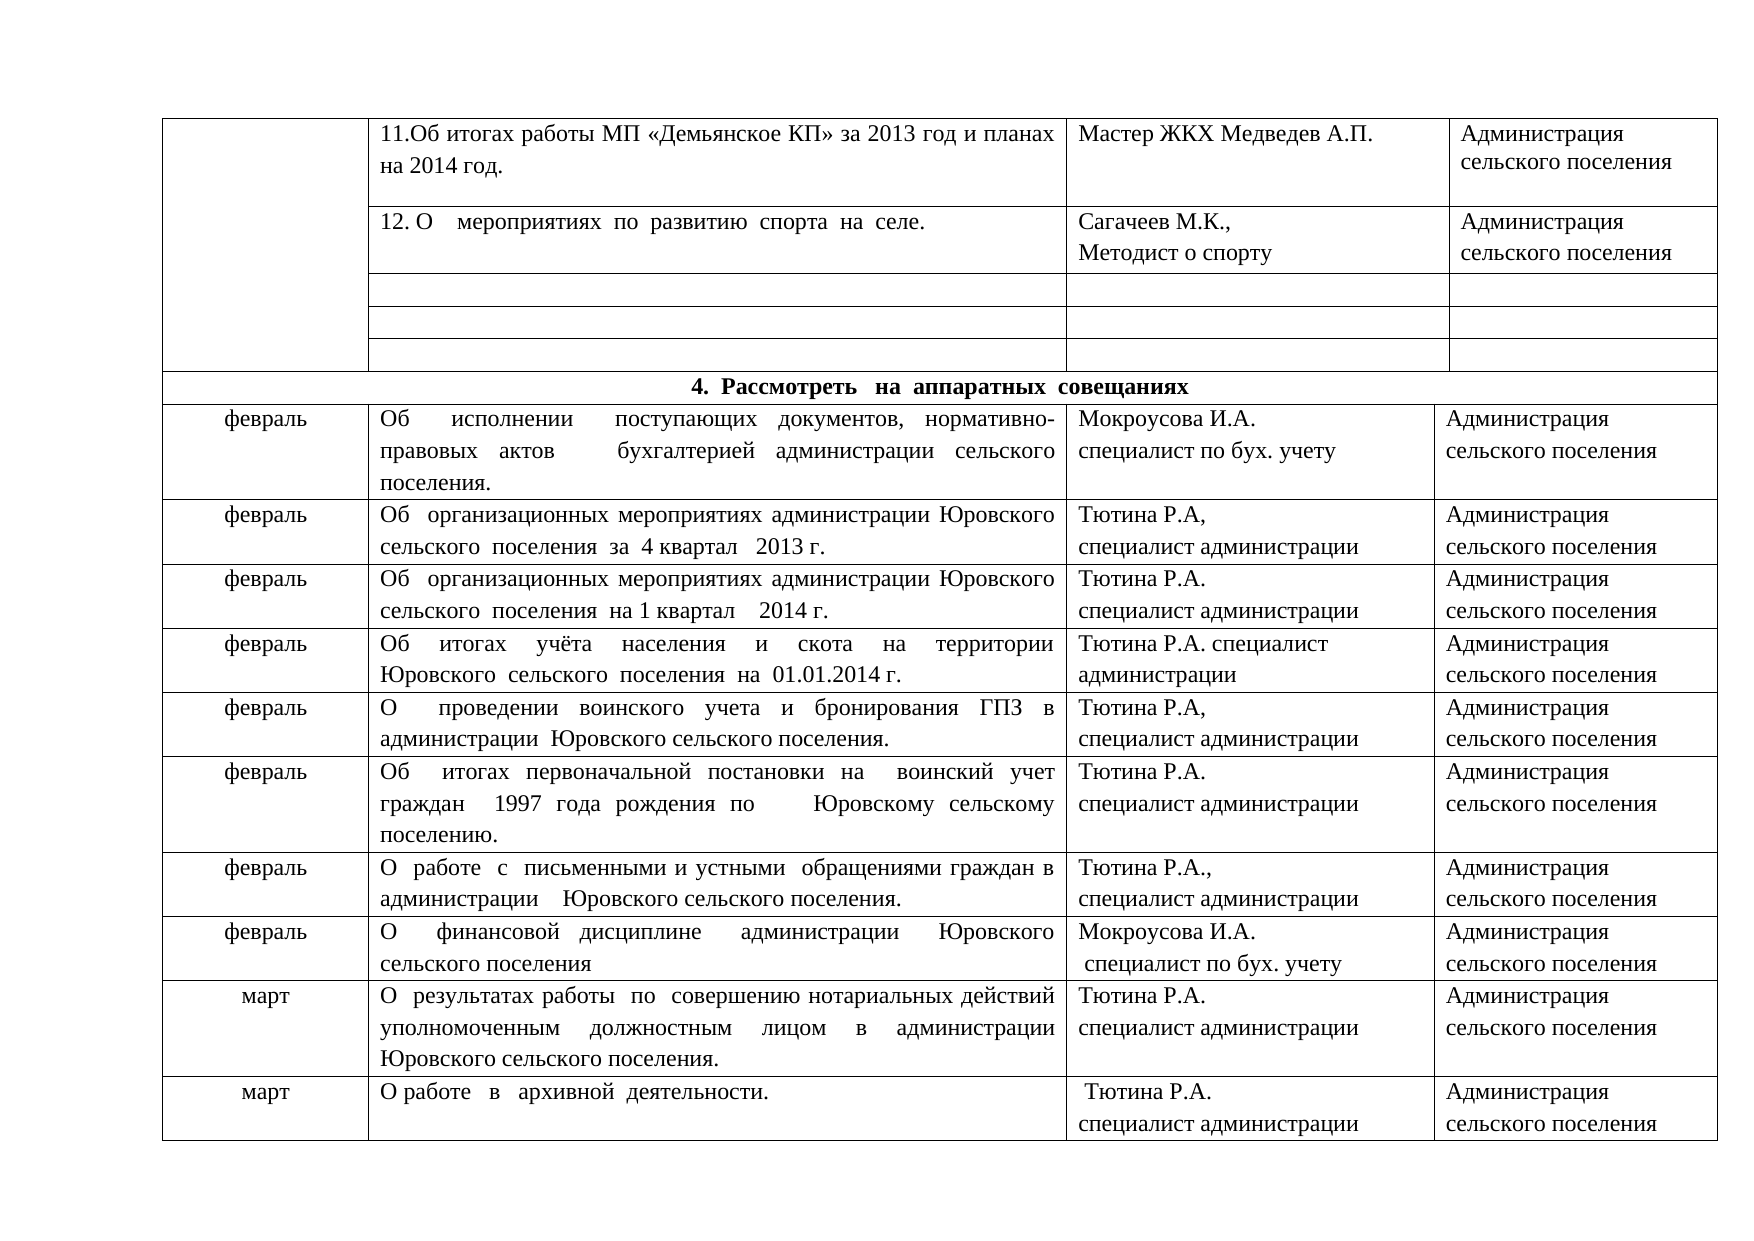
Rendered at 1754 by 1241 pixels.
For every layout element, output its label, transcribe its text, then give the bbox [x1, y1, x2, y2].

table_cell О работе в архивной деятельности. [369, 1077, 1066, 1140]
table_cell Тютина Р.А. специалист администрации [1067, 757, 1434, 852]
table_cell Об организационных мероприятиях администрации Юровского сельского поселения на 1 квартал 2014 г. [369, 565, 1066, 628]
table_cell Тютина Р.А. специалист администрации [1067, 565, 1434, 628]
table_cell О работе с письменными и устными обращениями граждан в администрации Юровского сельского поселения. [369, 853, 1066, 916]
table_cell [1067, 1077, 1434, 1140]
table_cell [369, 307, 1066, 338]
table_cell О финансовой дисциплине администрации Юровского сельского поселения [369, 917, 1066, 980]
table_cell [1067, 274, 1449, 306]
table_cell [369, 339, 1066, 371]
table_cell Администрация сельского поселения [1435, 917, 1717, 980]
table_cell [1067, 307, 1449, 338]
table_cell февраль [163, 629, 368, 692]
table_cell [369, 274, 1066, 306]
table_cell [1450, 119, 1717, 206]
table_cell Администрация сельского поселения [1435, 405, 1717, 499]
table_cell Тютина Р.А, специалист администрации [1067, 500, 1434, 563]
table_cell Администрация сельского поселения [1435, 629, 1717, 692]
table_cell февраль [163, 405, 368, 499]
table_cell Администрация сельского поселения [1435, 981, 1717, 1076]
table_cell Об итогах учёта населения и скота на территории Юровского сельского поселения на 01.01.2014 г. [369, 629, 1066, 692]
table_cell Администрация сельского поселения [1435, 500, 1717, 563]
table_cell [1067, 339, 1449, 371]
table_cell Об итогах первоначальной постановки на воинский учет граждан 1997 года рождения по Юровскому сельскому поселению. [369, 757, 1066, 852]
table_cell февраль [163, 757, 368, 852]
table_cell Администрация сельского поселения [1435, 693, 1717, 756]
table_cell О результатах работы по совершению нотариальных действий уполномоченным должностным лицом в администрации Юровского сельского поселения. [369, 981, 1066, 1076]
table_cell Тютина Р.А., специалист администрации [1067, 853, 1434, 916]
table_cell [1450, 307, 1717, 338]
table_cell Мокроусова И.А. специалист по бух. учету [1067, 405, 1434, 499]
table_cell февраль [163, 693, 368, 756]
table_cell Сагачеев М.К., Методист о спорту [1067, 207, 1449, 273]
table_cell Об исполнении поступающих документов, нормативно-правовых актов бухгалтерией администрации сельского поселения. [369, 405, 1066, 499]
table_cell Тютина Р.А. специалист администрации [1067, 629, 1434, 692]
table_cell Администрация сельского поселения [1435, 853, 1717, 916]
table_cell Тютина Р.А, специалист администрации [1067, 693, 1434, 756]
table_cell Мастер ЖКХ Медведев А.П. [1067, 119, 1449, 206]
table_cell [1450, 339, 1717, 371]
table_cell март [163, 1077, 368, 1140]
table_cell февраль [163, 565, 368, 628]
table_cell [1450, 274, 1717, 306]
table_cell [1435, 1077, 1717, 1140]
table_cell Мокроусова И.А. специалист по бух. учету [1067, 917, 1434, 980]
table_cell 4. Рассмотреть на аппаратных совещаниях [163, 372, 1717, 403]
table_cell март [163, 981, 368, 1076]
table_cell Администрация сельского поселения [1435, 757, 1717, 852]
table_cell Тютина Р.А. специалист администрации [1067, 981, 1434, 1076]
table_cell февраль [163, 853, 368, 916]
table_cell 12. О мероприятиях по развитию спорта на селе. [369, 207, 1066, 273]
table_cell Администрация сельского поселения [1450, 207, 1717, 273]
table_cell О проведении воинского учета и бронирования ГПЗ в администрации Юровского сельского поселения. [369, 693, 1066, 756]
table_cell Об организационных мероприятиях администрации Юровского сельского поселения за 4 квартал 2013 г. [369, 500, 1066, 563]
table_cell февраль [163, 500, 368, 563]
table_cell Администрация сельского поселения [1435, 565, 1717, 628]
table_cell февраль [163, 917, 368, 980]
table_cell 11.Об итогах работы МП «Демьянское КП» за 2013 год и планах на 2014 год. [369, 119, 1066, 206]
